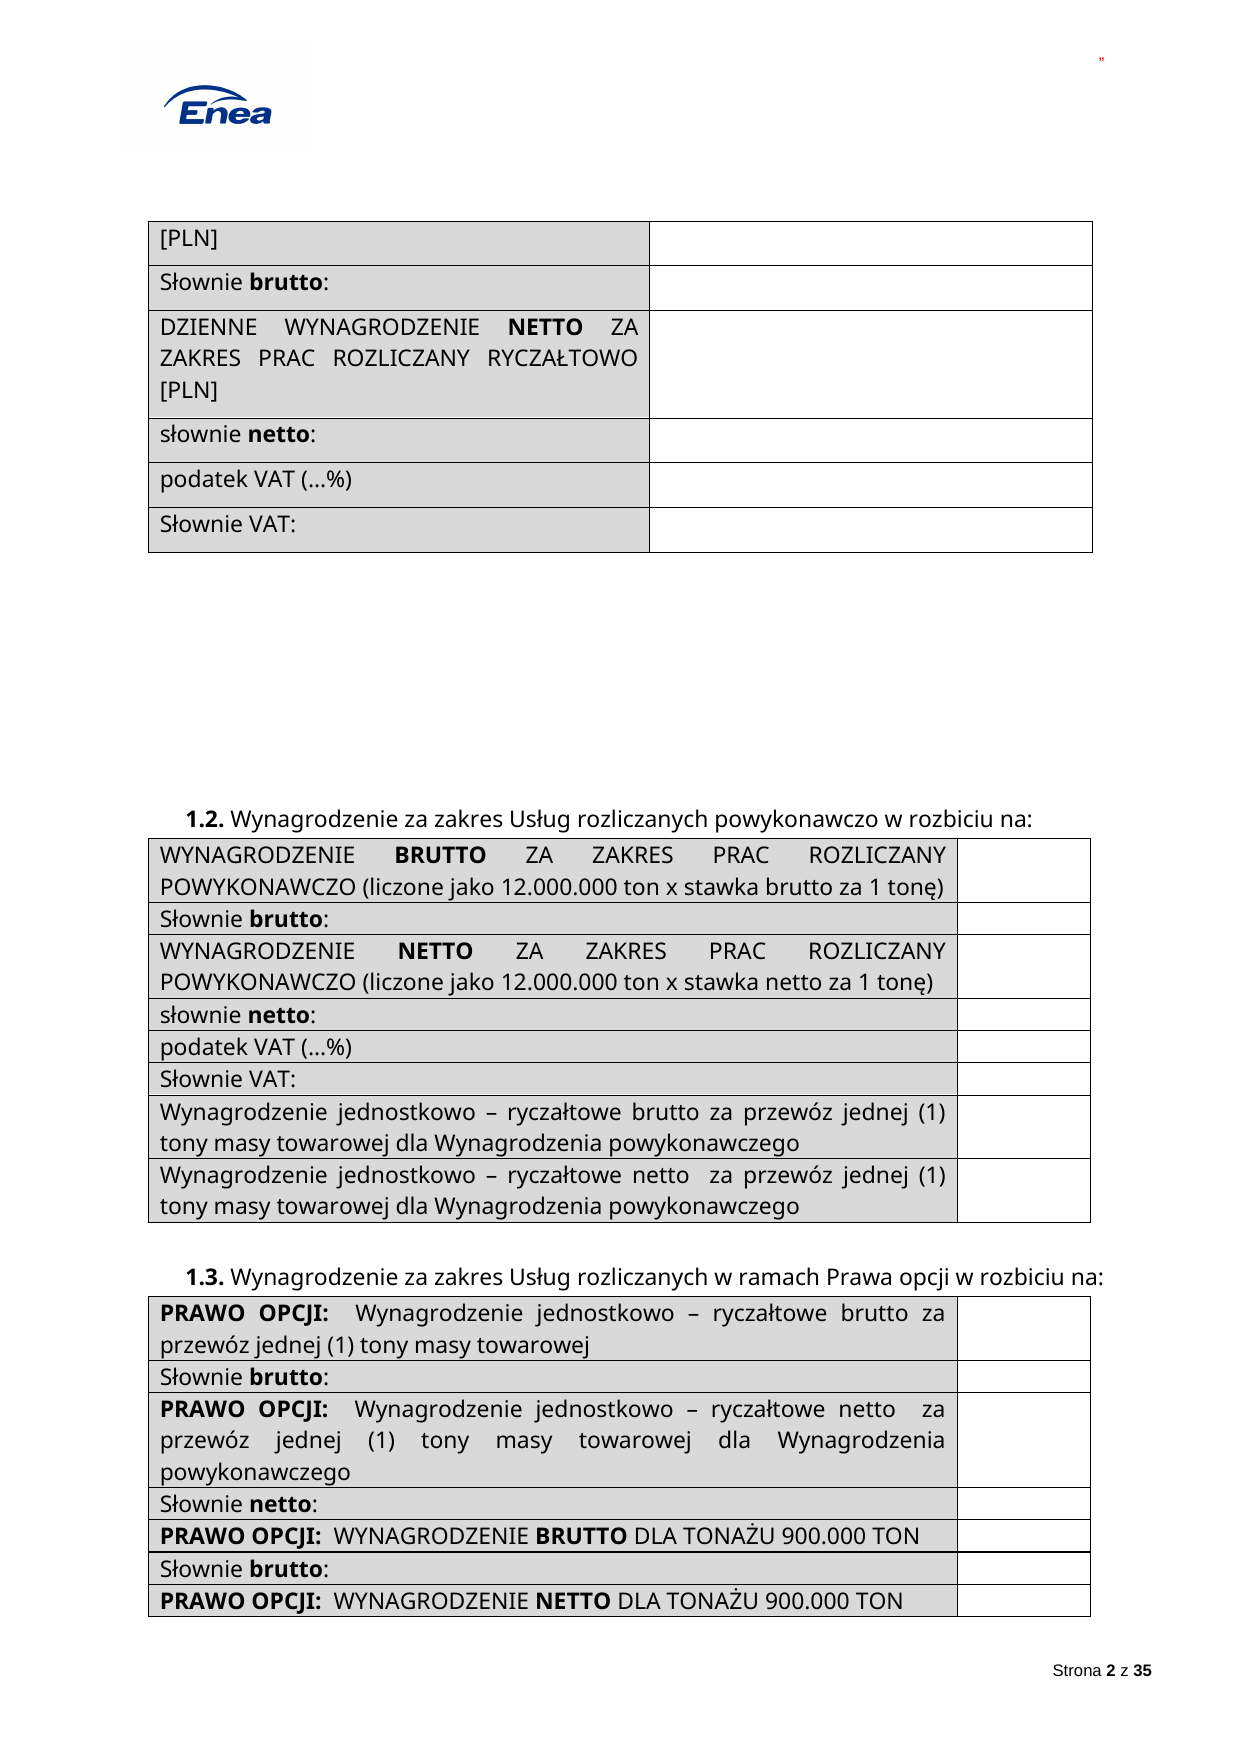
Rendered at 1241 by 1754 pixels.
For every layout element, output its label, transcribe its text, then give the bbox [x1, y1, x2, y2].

table_cell PRAWO OPCJI: Wynagrodzenie jednostkowo – ryczałtowe netto za przewóz jednej (1) tony masy towarowej dla Wynagrodzenia powykonawczego [149, 1393, 957, 1487]
table_header [958, 1297, 1090, 1360]
table_cell [958, 1393, 1090, 1487]
table_cell słownie netto: [149, 419, 649, 462]
table_cell [958, 1585, 1090, 1616]
table_cell Wynagrodzenie jednostkowo – ryczałtowe netto za przewóz jednej (1) tony masy towarowej dla Wynagrodzenia powykonawczego [149, 1159, 957, 1222]
table_cell Słownie VAT: [149, 508, 649, 552]
table_header WYNAGRODZENIE BRUTTO ZA ZAKRES PRAC ROZLICZANY POWYKONAWCZO (liczone jako 12.000.000 ton x stawka brutto za 1 tonę) [149, 839, 957, 902]
table_cell słownie netto: [149, 999, 957, 1030]
table_cell Słownie VAT: [149, 1063, 957, 1094]
table_cell [958, 1031, 1090, 1062]
table_cell Wynagrodzenie jednostkowo – ryczałtowe brutto za przewóz jednej (1) tony masy towarowej dla Wynagrodzenia powykonawczego [149, 1096, 957, 1158]
table_cell Słownie brutto: [149, 903, 957, 934]
table_cell [650, 311, 1092, 417]
table_cell [958, 1553, 1090, 1584]
table_cell [650, 266, 1092, 310]
list Wynagrodzenie za zakres Usług rozliczanych powykonawczo w rozbiciu na: [185, 803, 1152, 834]
table_cell Słownie brutto: [149, 1553, 957, 1584]
table_cell Słownie brutto: [149, 266, 649, 310]
table_cell [958, 1096, 1090, 1158]
table_cell PRAWO OPCJI: WYNAGRODZENIE BRUTTO DLA TONAŻU 900.000 TON [149, 1520, 957, 1551]
table_cell podatek VAT (…%) [149, 1031, 957, 1062]
table_cell [958, 1159, 1090, 1222]
picture [122, 43, 314, 149]
table_cell DZIENNE WYNAGRODZENIE NETTO ZA ZAKRES PRAC ROZLICZANY RYCZAŁTOWO [PLN] [149, 311, 649, 417]
table_cell WYNAGRODZENIE NETTO ZA ZAKRES PRAC ROZLICZANY POWYKONAWCZO (liczone jako 12.000.000 ton x stawka netto za 1 tonę) [149, 935, 957, 998]
table_cell [958, 935, 1090, 998]
table_cell Słownie netto: [149, 1488, 957, 1519]
table_cell PRAWO OPCJI: WYNAGRODZENIE NETTO DLA TONAŻU 900.000 TON [149, 1585, 957, 1616]
table_cell podatek VAT (…%) [149, 463, 649, 507]
table_header PRAWO OPCJI: Wynagrodzenie jednostkowo – ryczałtowe brutto za przewóz jednej (1) tony masy towarowej [149, 1297, 957, 1360]
table_cell [958, 1063, 1090, 1094]
table_cell [958, 1361, 1090, 1392]
table_cell [650, 222, 1092, 265]
table_cell [958, 1520, 1090, 1551]
table_cell [958, 999, 1090, 1030]
list Wynagrodzenie za zakres Usług rozliczanych w ramach Prawa opcji w rozbiciu na: [185, 1261, 1152, 1292]
table_cell Słownie brutto: [149, 1361, 957, 1392]
table_cell [958, 1488, 1090, 1519]
table_header [958, 839, 1090, 902]
table_cell [650, 463, 1092, 507]
table_cell DZIENNE WYNAGRODZENIE BRUTTO ZA ZAKRES PRAC ROZLICZANY RYCZAŁTOWO [PLN] [149, 222, 649, 265]
table_cell [650, 508, 1092, 552]
table_cell [650, 419, 1092, 462]
table_cell [958, 903, 1090, 934]
